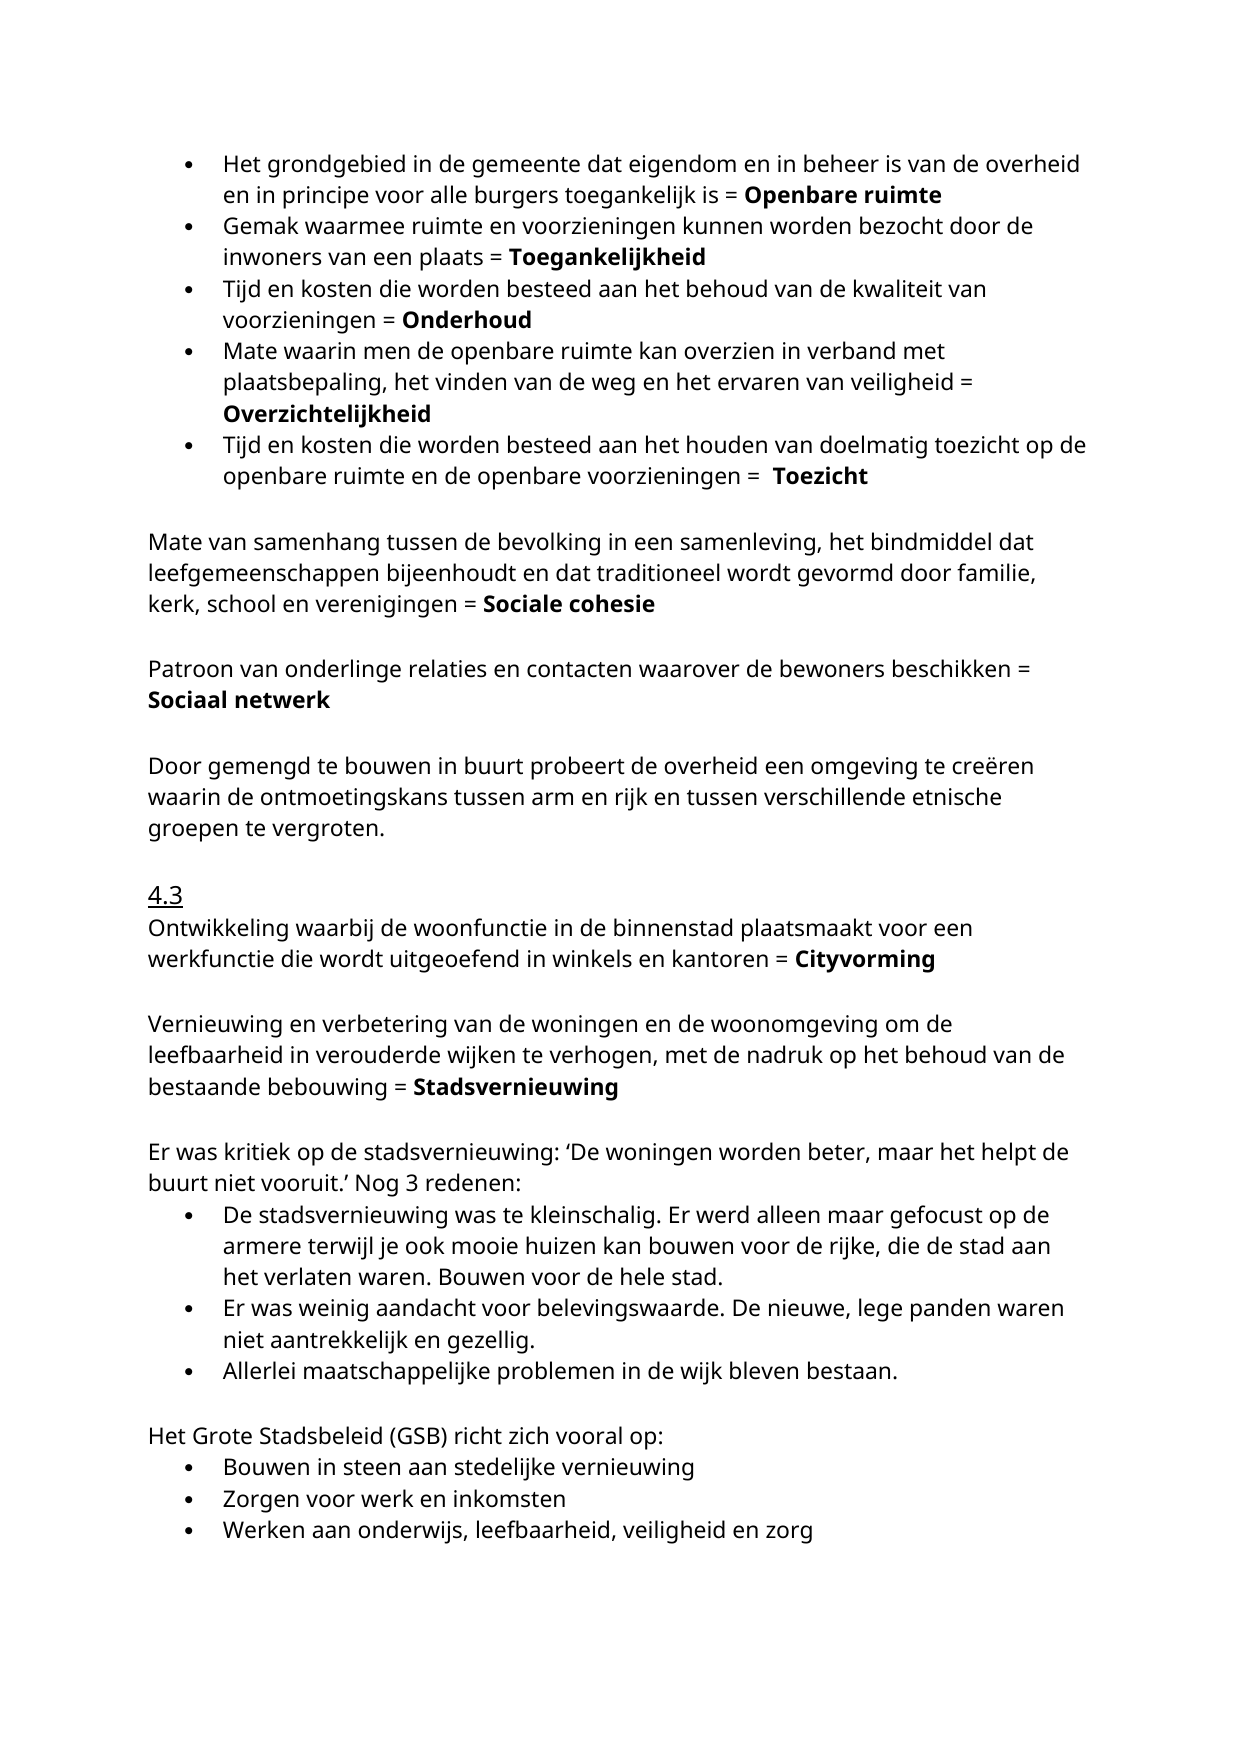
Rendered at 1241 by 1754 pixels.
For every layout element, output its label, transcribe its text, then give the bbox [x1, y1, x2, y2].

text Patroon van onderlinge relaties en contacten waarover de bewoners beschikken = Sociaal netwerk [148, 653, 1093, 716]
list Tijd en kosten die worden besteed aan het behoud van de kwaliteit van voorzieningen = Onderhoud [185, 273, 1093, 335]
list Tijd en kosten die worden besteed aan het houden van doelmatig toezicht op de openbare ruimte en de openbare voorzieningen = Toezicht [185, 429, 1093, 491]
text Het Grote Stadsbeleid (GSB) richt zich vooral op: [148, 1420, 1093, 1451]
list Mate waarin men de openbare ruimte kan overzien in verband met plaatsbepaling, het vinden van de weg en het ervaren van veiligheid = Overzichtelijkheid [185, 335, 1093, 429]
text Door gemengd te bouwen in buurt probeert de overheid een omgeving te creëren waarin de ontmoetingskans tussen arm en rijk en tussen verschillende etnische groepen te vergroten. [148, 750, 1093, 843]
text 4.3 [148, 878, 1093, 912]
list Het grondgebied in de gemeente dat eigendom en in beheer is van de overheid en in principe voor alle burgers toegankelijk is = Openbare ruimte [185, 148, 1093, 210]
list Gemak waarmee ruimte en voorzieningen kunnen worden bezocht door de inwoners van een plaats = Toegankelijkheid [185, 210, 1093, 273]
list Zorgen voor werk en inkomsten [185, 1483, 1093, 1514]
list Allerlei maatschappelijke problemen in de wijk bleven bestaan. [185, 1355, 1093, 1386]
text Vernieuwing en verbetering van de woningen en de woonomgeving om de leefbaarheid in verouderde wijken te verhogen, met de nadruk op het behoud van de bestaande bebouwing = Stadsvernieuwing [148, 1008, 1093, 1102]
text Ontwikkeling waarbij de woonfunctie in de binnenstad plaatsmaakt voor een werkfunctie die wordt uitgeoefend in winkels en kantoren = Cityvorming [148, 912, 1093, 974]
text Er was kritiek op de stadsvernieuwing: ‘De woningen worden beter, maar het helpt de buurt niet vooruit.’ Nog 3 redenen: [148, 1136, 1093, 1198]
list De stadsvernieuwing was te kleinschalig. Er werd alleen maar gefocust op de armere terwijl je ook mooie huizen kan bouwen voor de rijke, die de stad aan het verlaten waren. Bouwen voor de hele stad. [185, 1198, 1093, 1292]
list Er was weinig aandacht voor belevingswaarde. De nieuwe, lege panden waren niet aantrekkelijk en gezellig. [185, 1292, 1093, 1355]
list Bouwen in steen aan stedelijke vernieuwing [185, 1451, 1093, 1483]
list Werken aan onderwijs, leefbaarheid, veiligheid en zorg [185, 1514, 1093, 1545]
text Mate van samenhang tussen de bevolking in een samenleving, het bindmiddel dat leefgemeenschappen bijeenhoudt en dat traditioneel wordt gevormd door familie, kerk, school en verenigingen = Sociale cohesie [148, 525, 1093, 619]
